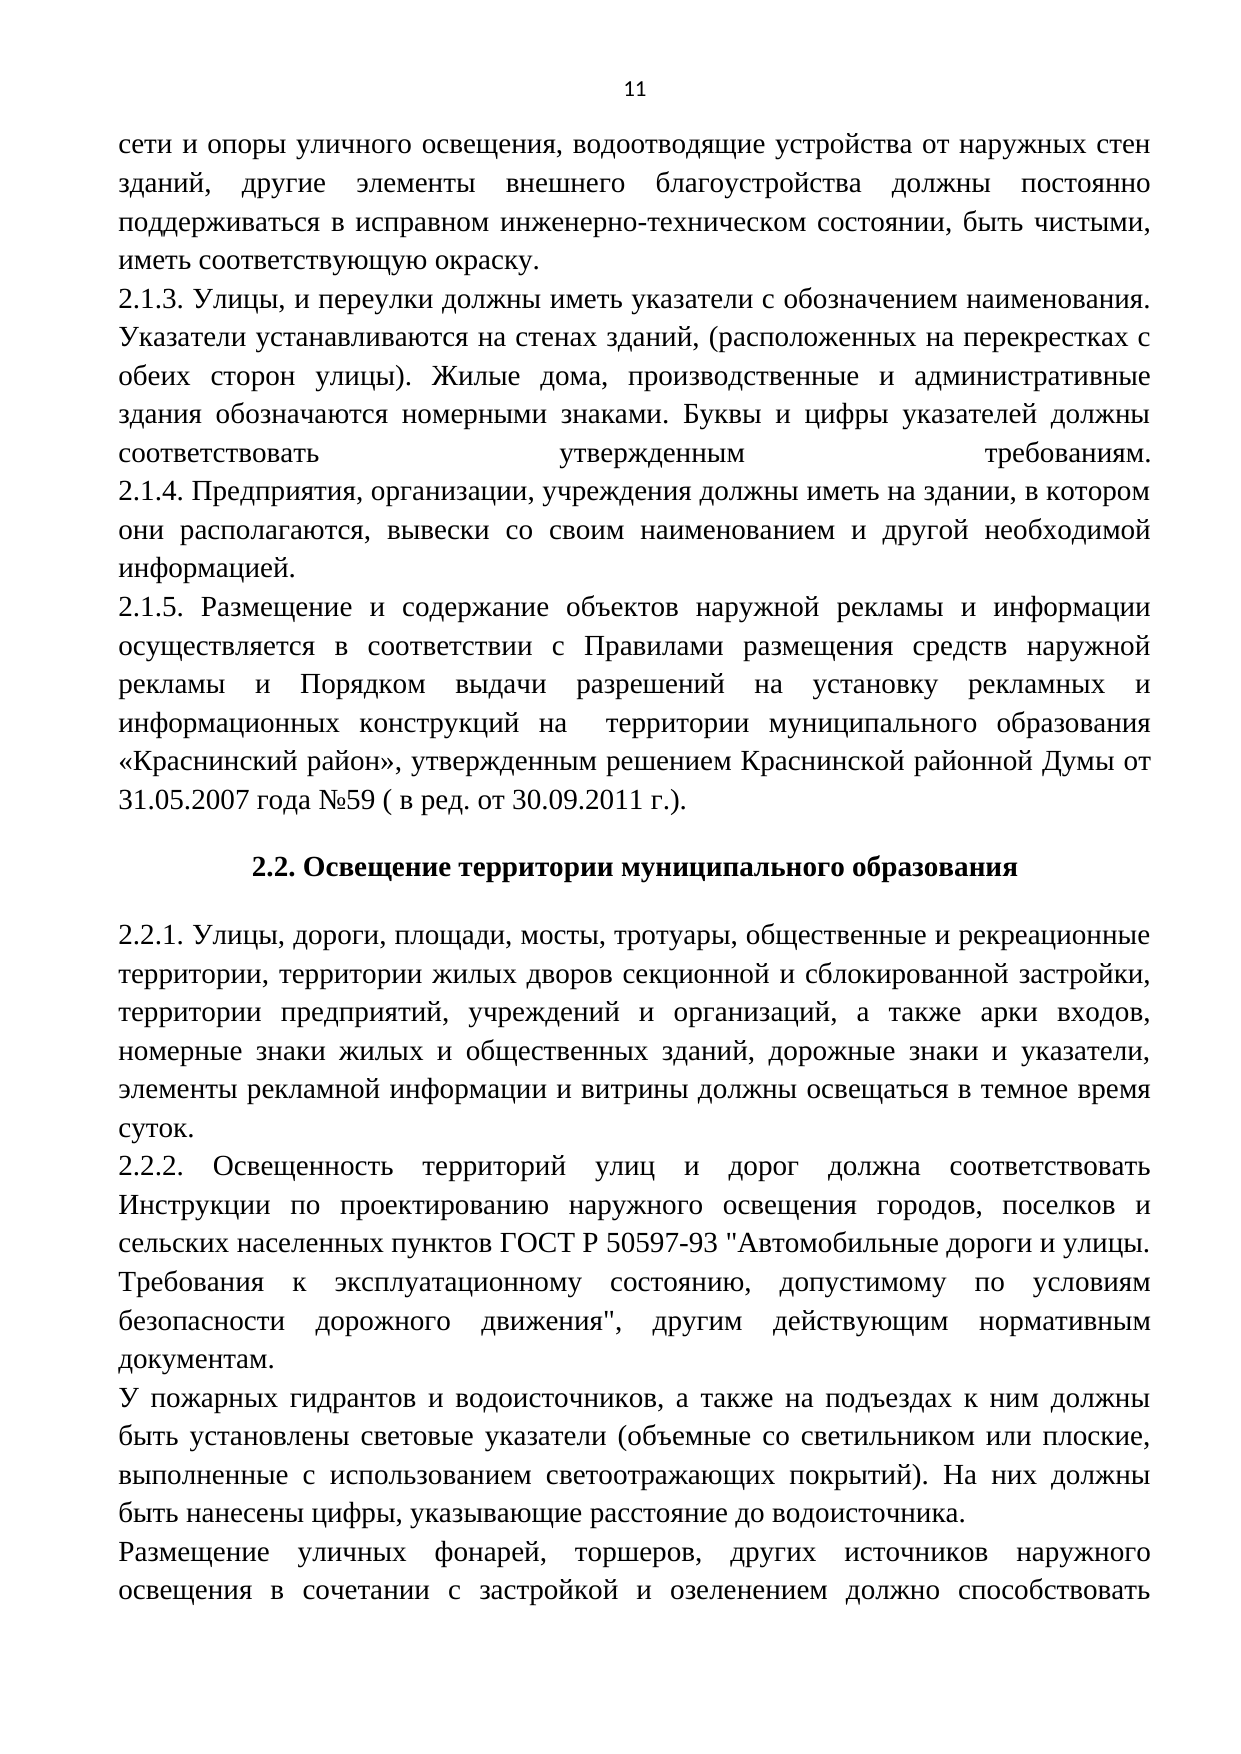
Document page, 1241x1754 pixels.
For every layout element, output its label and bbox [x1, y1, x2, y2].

table_header [118, 127, 1152, 1606]
